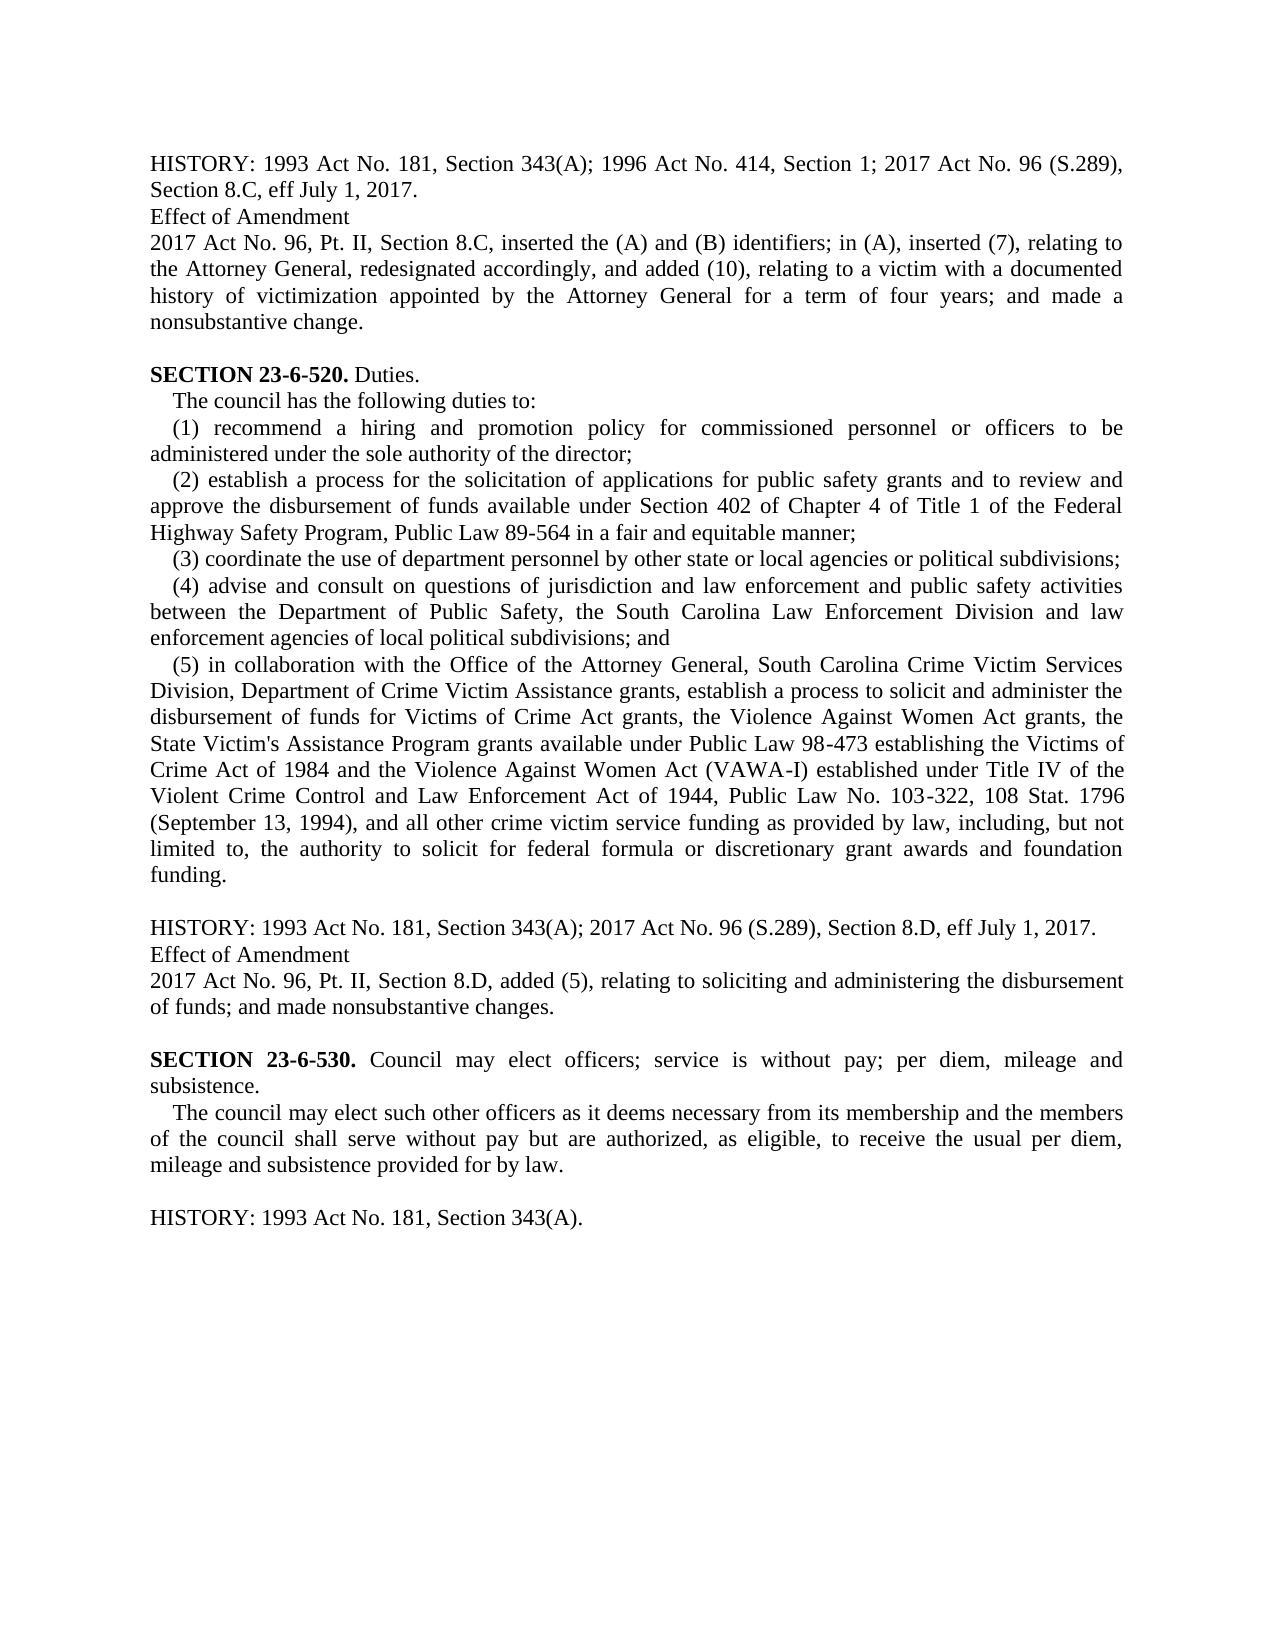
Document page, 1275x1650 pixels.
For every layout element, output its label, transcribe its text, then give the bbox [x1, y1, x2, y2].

text HISTORY: 1993 Act No. 181, Section 343(A). [150, 1204, 1125, 1231]
text (2) establish a process for the solicitation of applications for public safety grants and to review and approve the disbursement of funds available under Section 402 of Chapter 4 of Title 1 of the Federal Highway Safety Program, Public Law 89-564 in a fair and equitable manner; [150, 466, 1125, 545]
text (1) recommend a hiring and promotion policy for commissioned personnel or officers to be administered under the sole authority of the director; [150, 413, 1125, 466]
text (4) advise and consult on questions of jurisdiction and law enforcement and public safety activities between the Department of Public Safety, the South Carolina Law Enforcement Division and law enforcement agencies of local political subdivisions; and [150, 572, 1125, 651]
text Effect of Amendment [150, 941, 1125, 967]
text SECTION 23-6-530. Council may elect officers; service is without pay; per diem, mileage and subsistence. [150, 1046, 1125, 1099]
text (5) in collaboration with the Office of the Attorney General, South Carolina Crime Victim Services Division, Department of Crime Victim Assistance grants, establish a process to solicit and administer the disbursement of funds for Victims of Crime Act grants, the Violence Against Women Act grants, the State Victim's Assistance Program grants available under Public Law 98-473 establishing the Victims of Crime Act of 1984 and the Violence Against Women Act (VAWA-I) established under Title IV of the Violent Crime Control and Law Enforcement Act of 1944, Public Law No. 103-322, 108 Stat. 1796 (September 13, 1994), and all other crime victim service funding as provided by law, including, but not limited to, the authority to solicit for federal formula or discretionary grant awards and foundation funding. [150, 651, 1125, 888]
text 2017 Act No. 96, Pt. II, Section 8.D, added (5), relating to soliciting and administering the disbursement of funds; and made nonsubstantive changes. [150, 967, 1125, 1020]
text (3) coordinate the use of department personnel by other state or local agencies or political subdivisions; [150, 545, 1125, 572]
text HISTORY: 1993 Act No. 181, Section 343(A); 1996 Act No. 414, Section 1; 2017 Act No. 96 (S.289), Section 8.C, eff July 1, 2017. [150, 150, 1125, 203]
text The council may elect such other officers as it deems necessary from its membership and the members of the council shall serve without pay but are authorized, as eligible, to receive the usual per diem, mileage and subsistence provided for by law. [150, 1099, 1125, 1178]
text 2017 Act No. 96, Pt. II, Section 8.C, inserted the (A) and (B) identifiers; in (A), inserted (7), relating to the Attorney General, redesignated accordingly, and added (10), relating to a victim with a documented history of victimization appointed by the Attorney General for a term of four years; and made a nonsubstantive change. [150, 229, 1125, 334]
text SECTION 23-6-520. Duties. [150, 361, 1125, 387]
text Effect of Amendment [150, 203, 1125, 229]
text HISTORY: 1993 Act No. 181, Section 343(A); 2017 Act No. 96 (S.289), Section 8.D, eff July 1, 2017. [150, 914, 1125, 941]
text The council has the following duties to: [150, 387, 1125, 413]
